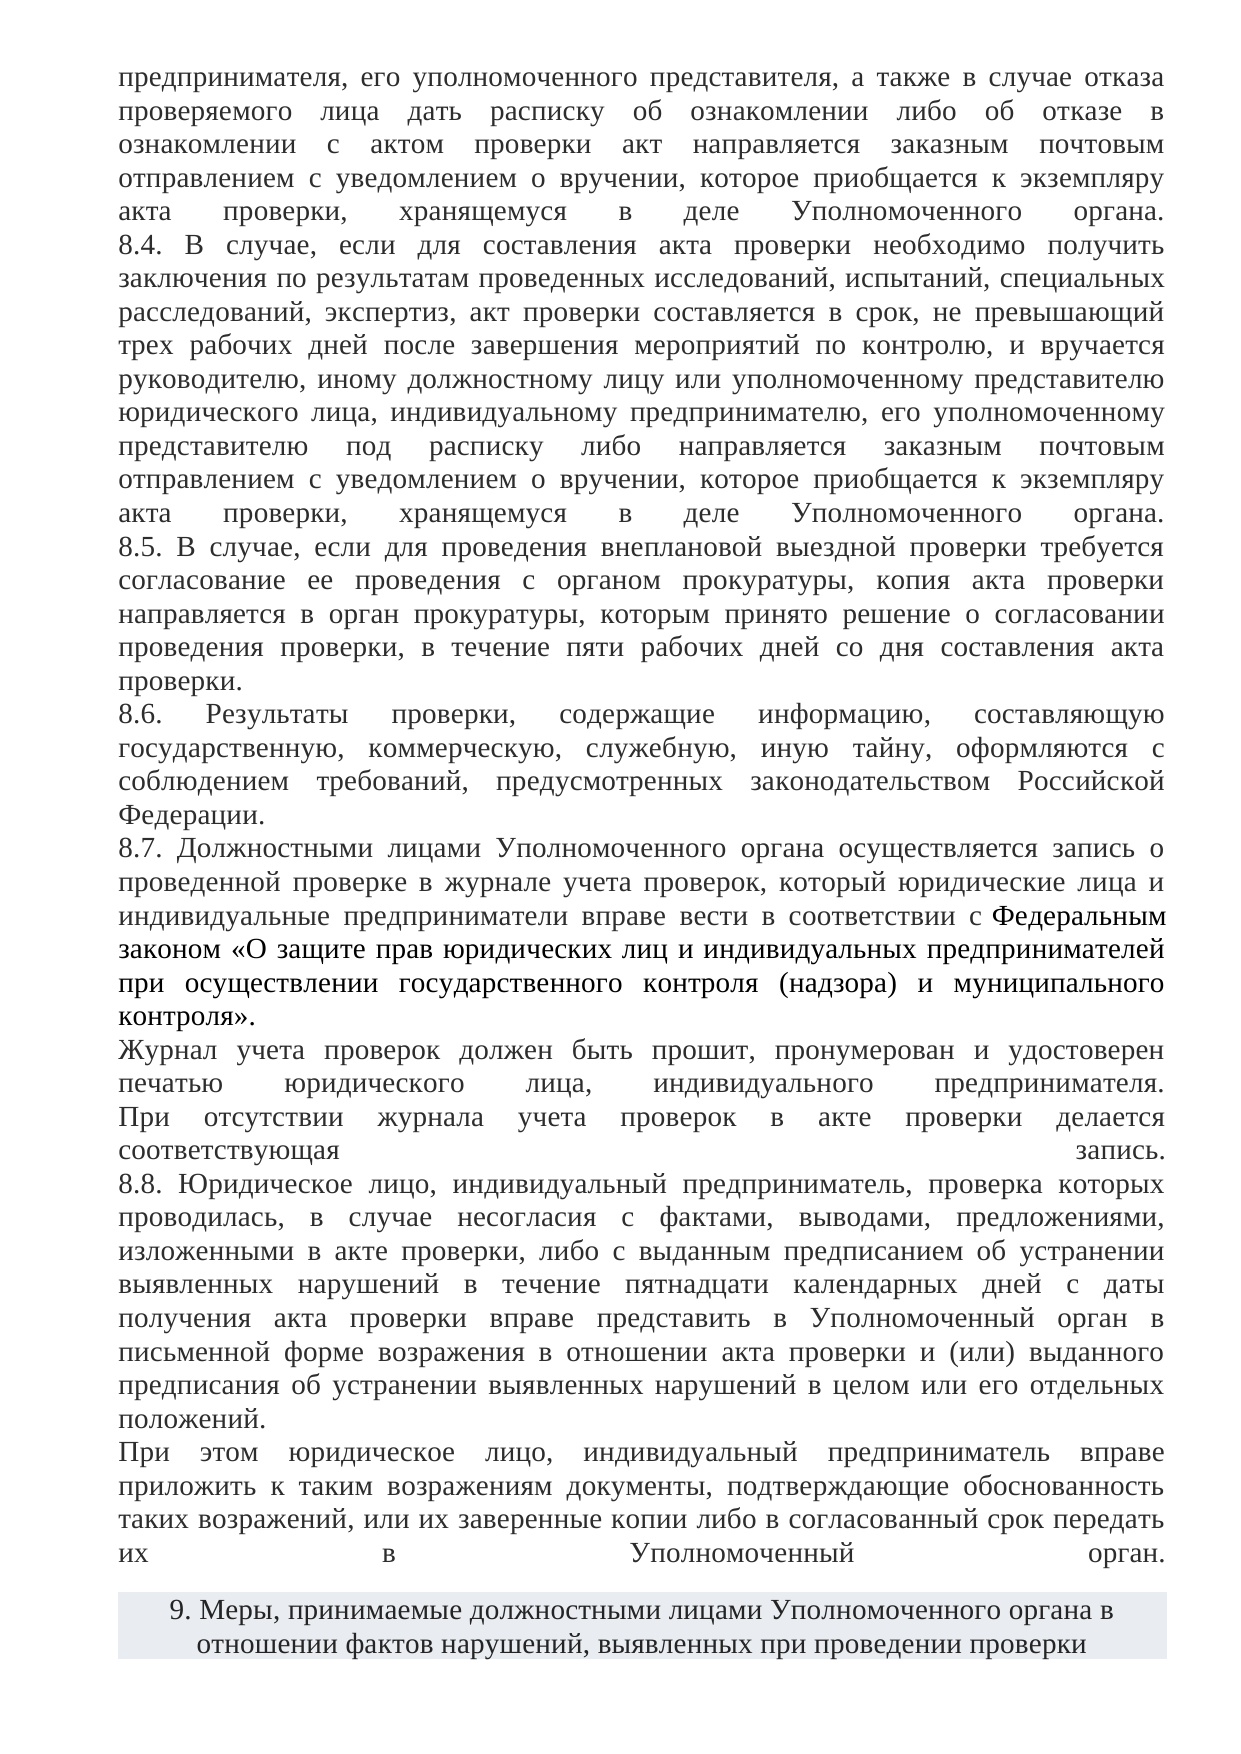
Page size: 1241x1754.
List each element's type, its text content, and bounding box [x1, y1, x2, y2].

text 9. Меры, принимаемые должностными лицами Уполномоченного органа в отношении фактов нарушений, выявленных при проведении проверки [118, 1592, 1167, 1659]
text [118, 59, 1167, 1592]
